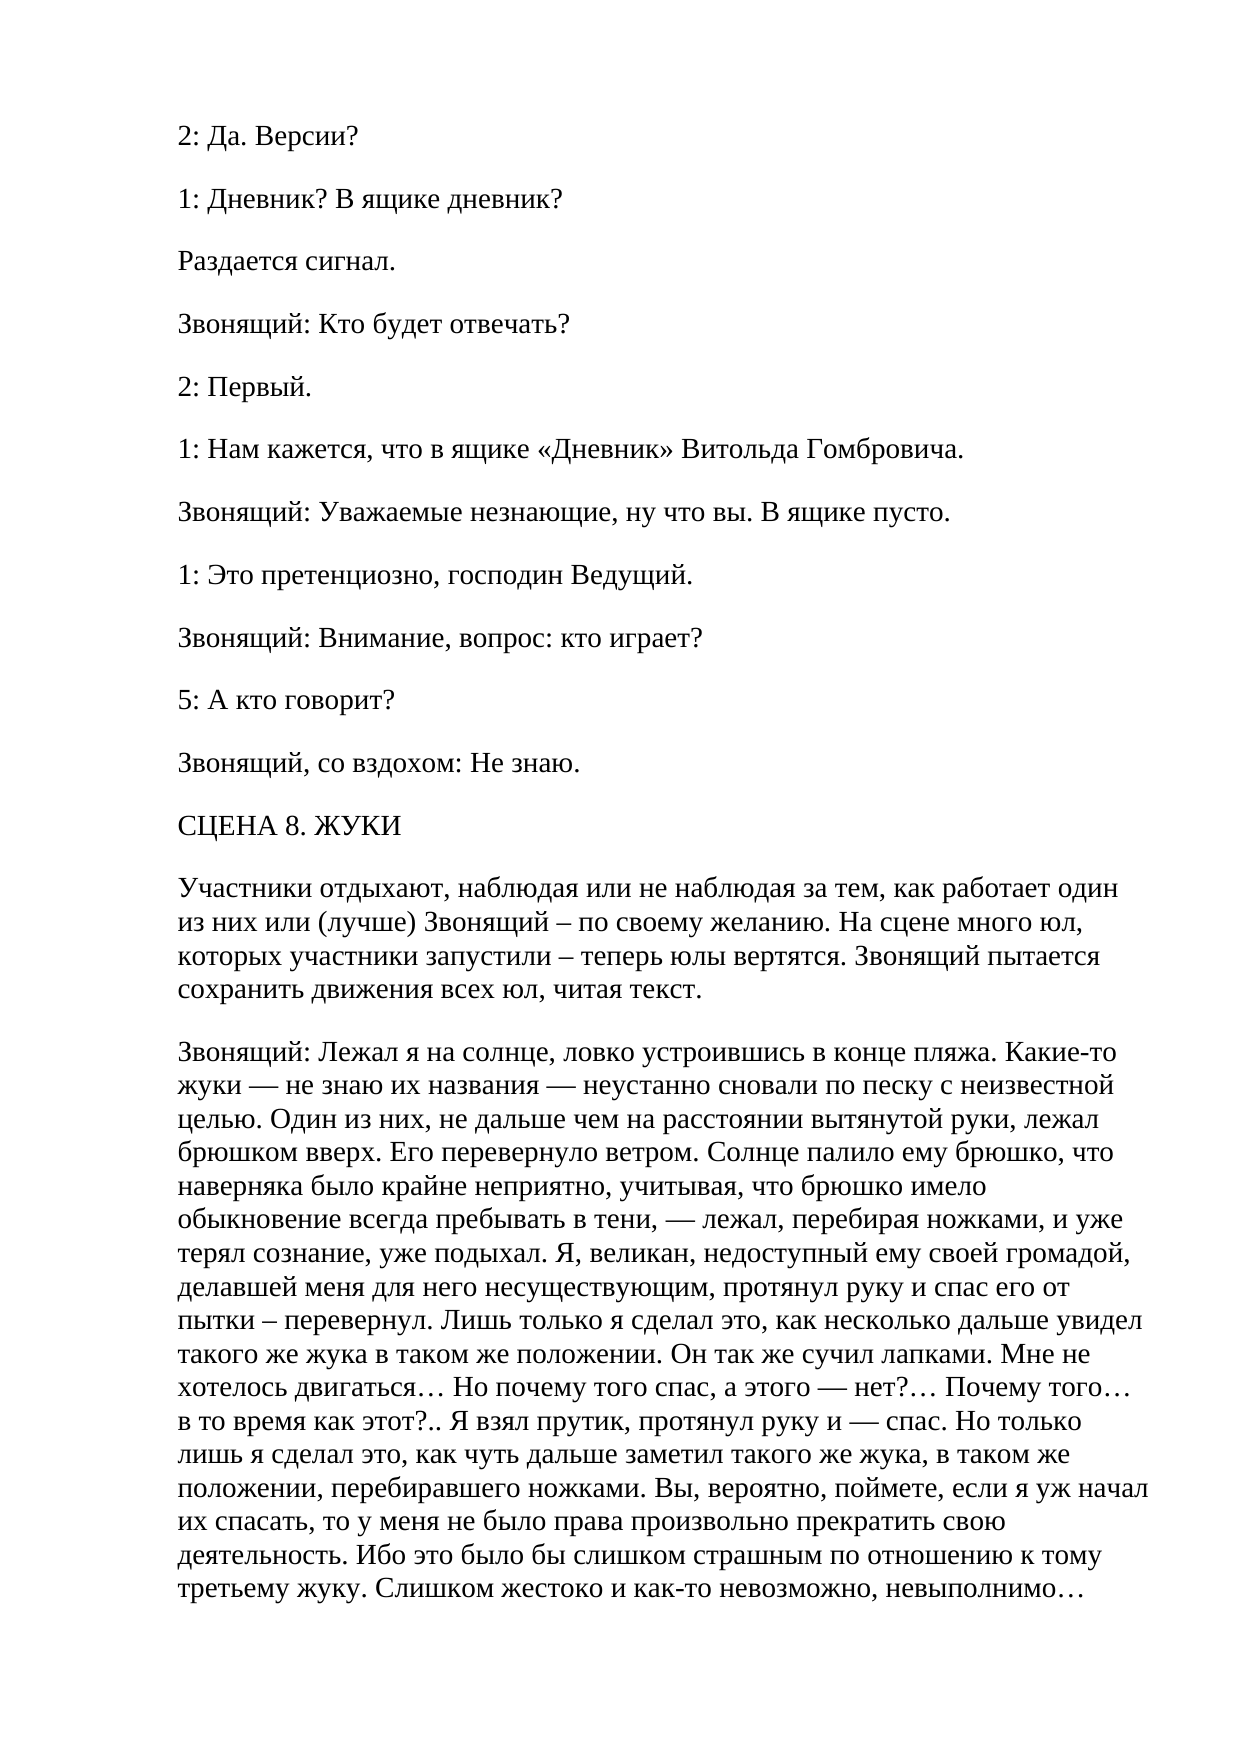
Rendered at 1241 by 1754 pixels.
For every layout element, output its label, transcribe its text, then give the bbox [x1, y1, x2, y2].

text 2: Первый. [177, 369, 1152, 402]
text 1: Это претенциозно, господин Ведущий. [177, 557, 1152, 591]
text 1: Дневник? В ящике дневник? [177, 181, 1152, 214]
text Звонящий, со вздохом: Не знаю. [177, 745, 1152, 779]
text 5: А кто говорит? [177, 682, 1152, 716]
text Звонящий: Кто будет отвечать? [177, 306, 1152, 340]
text Участники отдыхают, наблюдая или не наблюдая за тем, как работает один из них или (лучше) Звонящий – по своему желанию. На сцене много юл, которых участники запустили – теперь юлы вертятся. Звонящий пытается сохранить движения всех юл, читая текст. [177, 871, 1152, 1005]
text СЦЕНА 8. ЖУКИ [177, 808, 1152, 841]
text Раздается сигнал. [177, 243, 1152, 277]
text Звонящий: Уважаемые незнающие, ну что вы. В ящике пусто. [177, 494, 1152, 528]
text Звонящий: Внимание, вопрос: кто играет? [177, 620, 1152, 653]
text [177, 1034, 1152, 1604]
text 1: Нам кажется, что в ящике «Дневник» Витольда Гомбровича. [177, 432, 1152, 465]
text 2: Да. Версии? [177, 118, 1152, 152]
